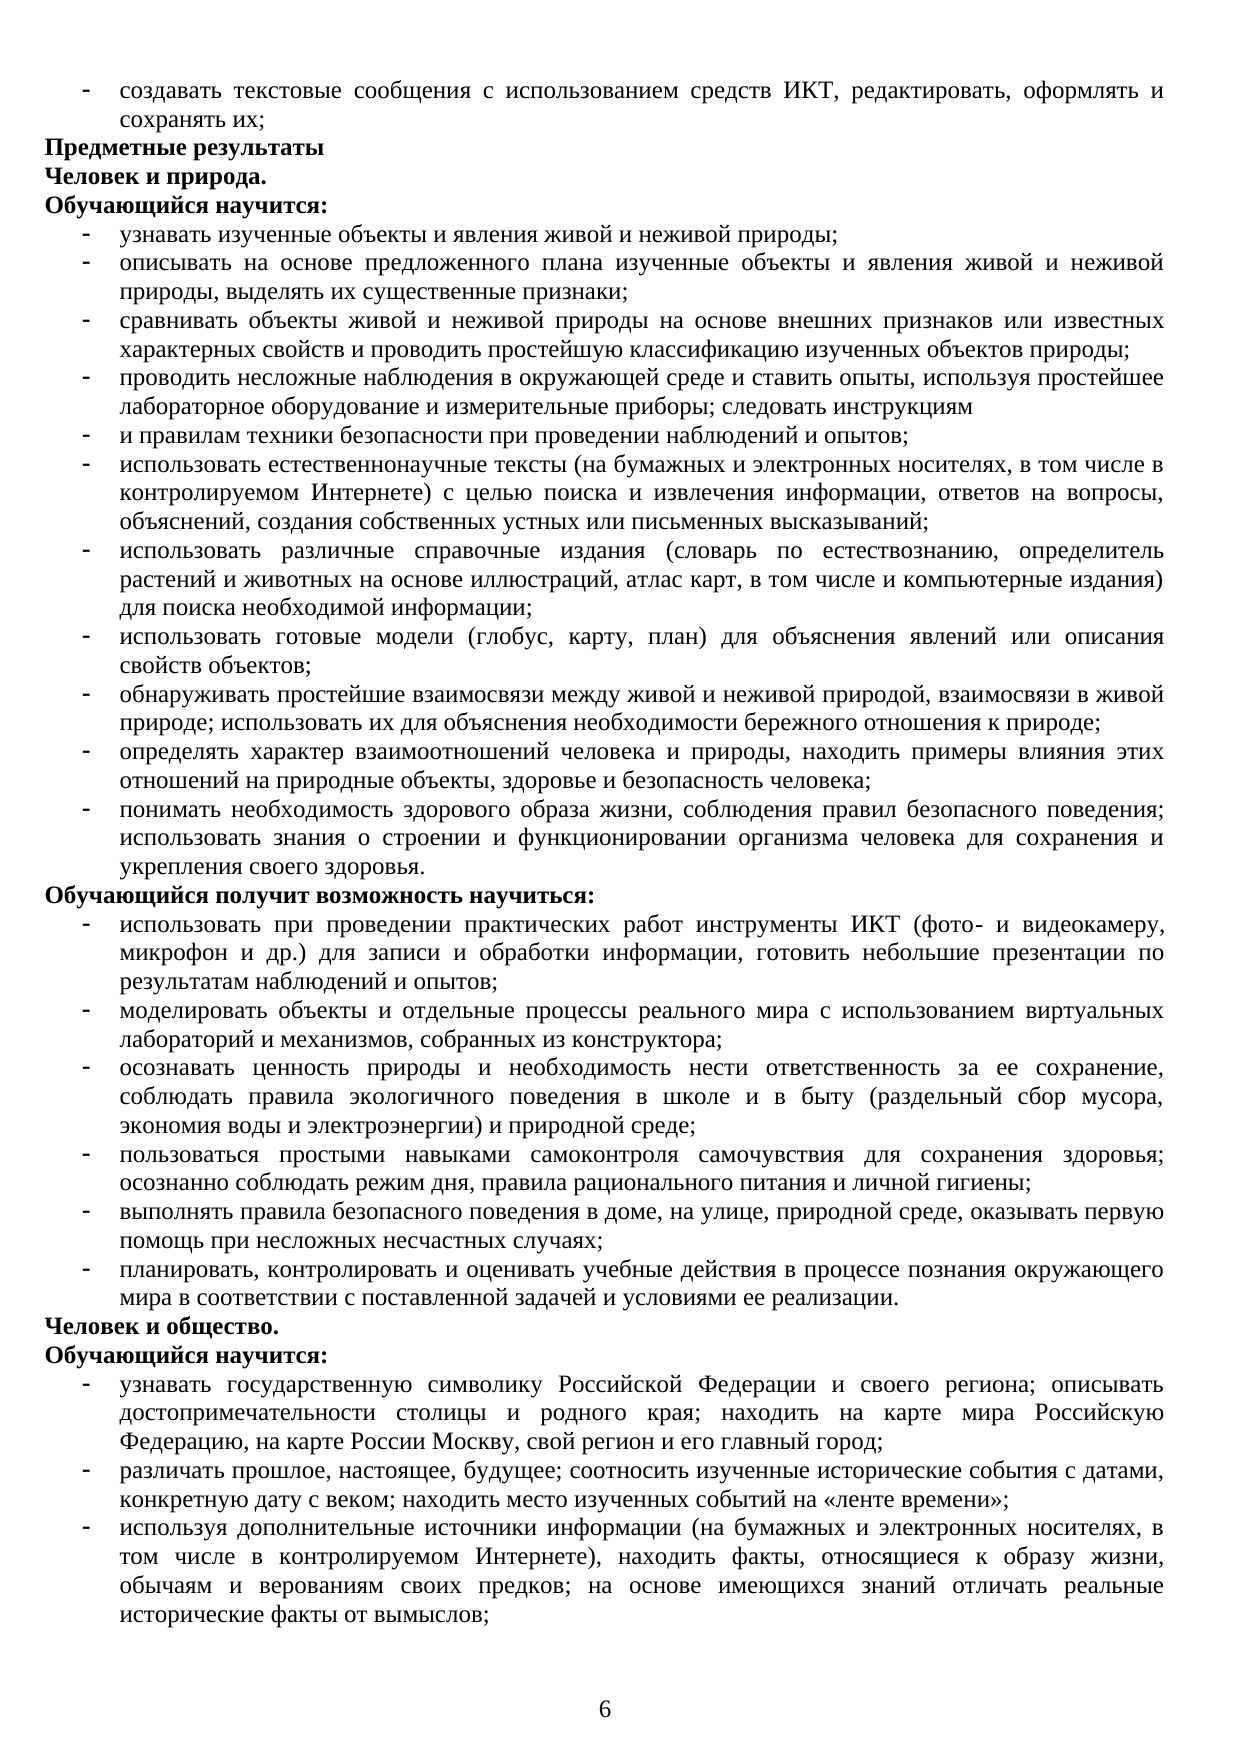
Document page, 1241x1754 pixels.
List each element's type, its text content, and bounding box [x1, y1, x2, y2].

text Человек и природа. [44, 161, 1165, 190]
list осознавать ценность природы и необходимость нести ответственность за ее сохранение, соблюдать правила экологичного поведения в школе и в быту (раздельный сбор мусора, экономия воды и электроэнергии) и природной среде; [82, 1052, 1165, 1139]
text Обучающийся научится: [44, 1340, 1165, 1369]
list узнавать государственную символику Российской Федерации и своего региона; описывать достопримечательности столицы и родного края; находить на карте мира Российскую Федерацию, на карте России Москву, свой регион и его главный город; [82, 1369, 1165, 1455]
list моделировать объекты и отдельные процессы реального мира с использованием виртуальных лабораторий и механизмов, собранных из конструктора; [82, 995, 1165, 1052]
list сравнивать объекты живой и неживой природы на основе внешних признаков или известных характерных свойств и проводить простейшую классификацию изученных объектов природы; [82, 305, 1165, 362]
list определять характер взаимоотношений человека и природы, находить примеры влияния этих отношений на природные объекты, здоровье и безопасность человека; [82, 736, 1165, 794]
list используя дополнительные источники информации (на бумажных и электронных носителях, в том числе в контролируемом Интернете), находить факты, относящиеся к образу жизни, обычаям и верованиям своих предков; на основе имеющихся знаний отличать реальные исторические факты от вымыслов; [82, 1512, 1165, 1627]
list различать прошлое, настоящее, будущее; соотносить изученные исторические события с датами, конкретную дату с веком; находить место изученных событий на «ленте времени»; [82, 1455, 1165, 1512]
list пользоваться простыми навыками самоконтроля самочувствия для сохранения здоровья; осознанно соблюдать режим дня, правила рационального питания и личной гигиены; [82, 1139, 1165, 1196]
text Обучающийся научится: [44, 190, 1165, 219]
text Человек и общество. [44, 1311, 1165, 1340]
list описывать на основе предложенного плана изученные объекты и явления живой и неживой природы, выделять их существенные признаки; [82, 247, 1165, 305]
list выполнять правила безопасного поведения в доме, на улице, природной среде, оказывать первую помощь при несложных несчастных случаях; [82, 1196, 1165, 1254]
list создавать текстовые сообщения с использованием средств ИКТ, редактировать, оформлять и сохранять их; [82, 75, 1165, 132]
list проводить несложные наблюдения в окружающей среде и ставить опыты, используя простейшее лабораторное оборудование и измерительные приборы; следовать инструкциям [82, 362, 1165, 420]
list использовать при проведении практических работ инструменты ИКТ (фото- и видеокамеру, микрофон и др.) для записи и обработки информации, готовить небольшие презентации по результатам наблюдений и опытов; [82, 909, 1165, 995]
list и правилам техники безопасности при проведении наблюдений и опытов; [82, 420, 1165, 449]
text Предметные результаты [44, 132, 1165, 161]
text Обучающийся получит возможность научиться: [44, 880, 1165, 909]
list обнаруживать простейшие взаимосвязи между живой и неживой природой, взаимосвязи в живой природе; использовать их для объяснения необходимости бережного отношения к природе; [82, 679, 1165, 736]
list понимать необходимость здорового образа жизни, соблюдения правил безопасного поведения; использовать знания о строении и функционировании организма человека для сохранения и укрепления своего здоровья. [82, 794, 1165, 880]
list узнавать изученные объекты и явления живой и неживой природы; [82, 219, 1165, 247]
list использовать естественнонаучные тексты (на бумажных и электронных носителях, в том числе в контролируемом Интернете) с целью поиска и извлечения информации, ответов на вопросы, объяснений, создания собственных устных или письменных высказываний; [82, 449, 1165, 535]
list использовать готовые модели (глобус, карту, план) для объяснения явлений или описания свойств объектов; [82, 621, 1165, 679]
list использовать различные справочные издания (словарь по естествознанию, определитель растений и животных на основе иллюстраций, атлас карт, в том числе и компьютерные издания) для поиска необходимой информации; [82, 535, 1165, 621]
list планировать, контролировать и оценивать учебные действия в процессе познания окружающего мира в соответствии с поставленной задачей и условиями ее реализации. [82, 1254, 1165, 1311]
